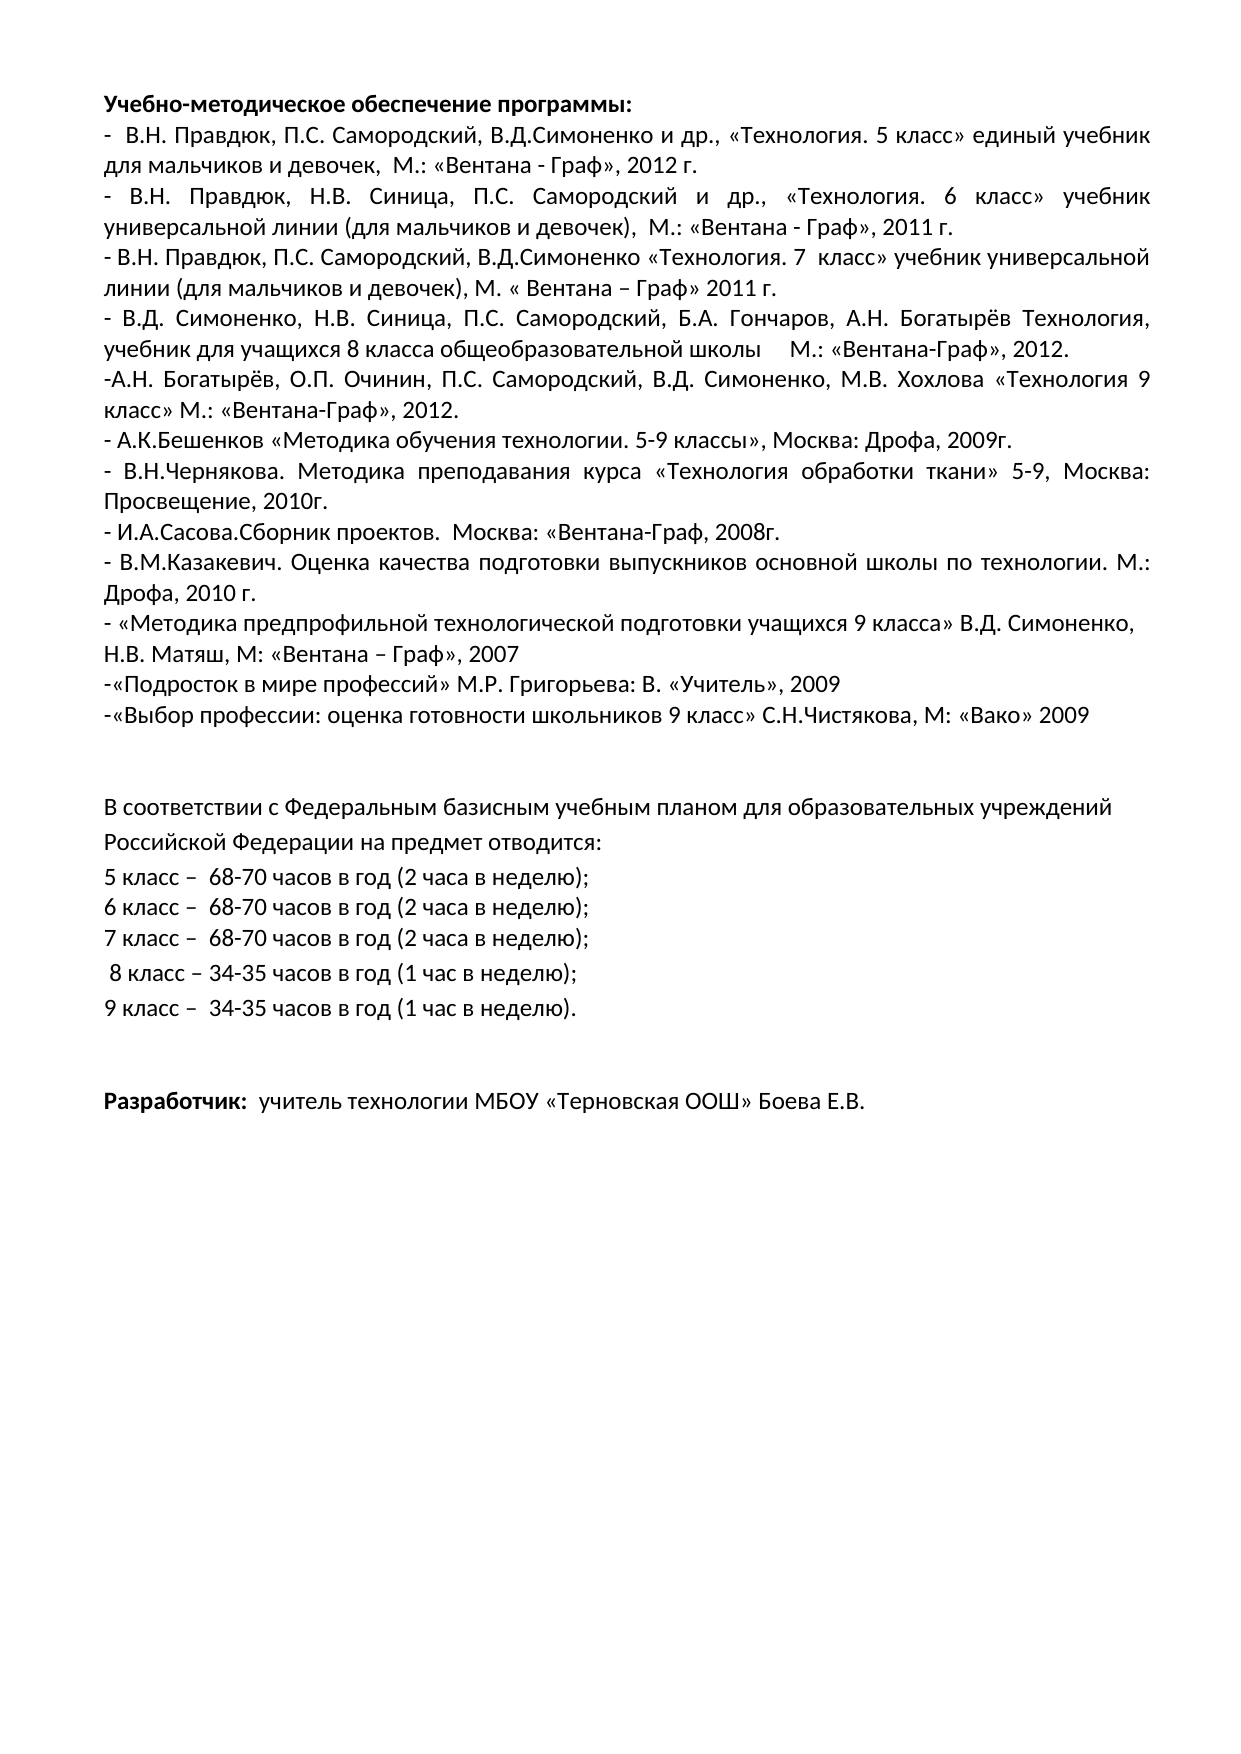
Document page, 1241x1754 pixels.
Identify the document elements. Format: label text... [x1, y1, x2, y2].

list - А.К.Бешенков «Методика обучения технологии. 5-9 классы», Москва: Дрофа, 2009г. [103, 424, 1152, 455]
list Учебно-методическое обеспечение программы: [103, 89, 1152, 119]
list 8 класс – 34-35 часов в год (1 час в неделю); [103, 957, 1152, 987]
list - В.Н. Правдюк, П.С. Самородский, В.Д.Симоненко «Технология. 7 класс» учебник универсальной линии (для мальчиков и девочек), М. « Вентана – Граф» 2011 г. [103, 241, 1152, 302]
list -А.Н. Богатырёв, О.П. Очинин, П.С. Самородский, В.Д. Симоненко, М.В. Хохлова «Технология 9 класс» М.: «Вентана-Граф», 2012. [103, 363, 1152, 424]
list - И.А.Сасова.Сборник проектов. Москва: «Вентана-Граф, 2008г. [103, 516, 1152, 546]
list - В.Н. Правдюк, П.С. Самородский, В.Д.Симоненко и др., «Технология. 5 класс» единый учебник для мальчиков и девочек, М.: «Вентана - Граф», 2012 г. [103, 119, 1152, 180]
list -«Подросток в мире профессий» М.Р. Григорьева: В. «Учитель», 2009 [103, 668, 1152, 699]
list - В.Д. Симоненко, Н.В. Синица, П.С. Самородский, Б.А. Гончаров, А.Н. Богатырёв Технология, учебник для учащихся 8 класса общеобразовательной школы М.: «Вентана-Граф», 2012. [103, 302, 1152, 363]
text В соответствии с Федеральным базисным учебным планом для образовательных учреждений Российской Федерации на предмет отводится: [103, 791, 1152, 856]
list 9 класс – 34-35 часов в год (1 час в неделю). [103, 992, 1152, 1022]
list -«Выбор профессии: оценка готовности школьников 9 класс» С.Н.Чистякова, М: «Вако» 2009 [103, 699, 1152, 729]
list 7 класс – 68-70 часов в год (2 часа в неделю); [103, 922, 1152, 952]
list - «Методика предпрофильной технологической подготовки учащихся 9 класса» В.Д. Симоненко, Н.В. Матяш, М: «Вентана – Граф», 2007 [103, 607, 1152, 668]
list - В.Н. Правдюк, Н.В. Синица, П.С. Самородский и др., «Технология. 6 класс» учебник универсальной линии (для мальчиков и девочек), М.: «Вентана - Граф», 2011 г. [103, 180, 1152, 241]
text 6 класс – 68-70 часов в год (2 часа в неделю); [103, 891, 1152, 922]
list - В.М.Казакевич. Оценка качества подготовки выпускников основной школы по технологии. М.: Дрофа, 2010 г. [103, 546, 1152, 607]
text 5 класс – 68-70 часов в год (2 часа в неделю); [103, 861, 1152, 891]
text Разработчик: учитель технологии МБОУ «Терновская ООШ» Боева Е.В. [103, 1085, 1152, 1116]
list - В.Н.Чернякова. Методика преподавания курса «Технология обработки ткани» 5-9, Москва: Просвещение, 2010г. [103, 455, 1152, 516]
